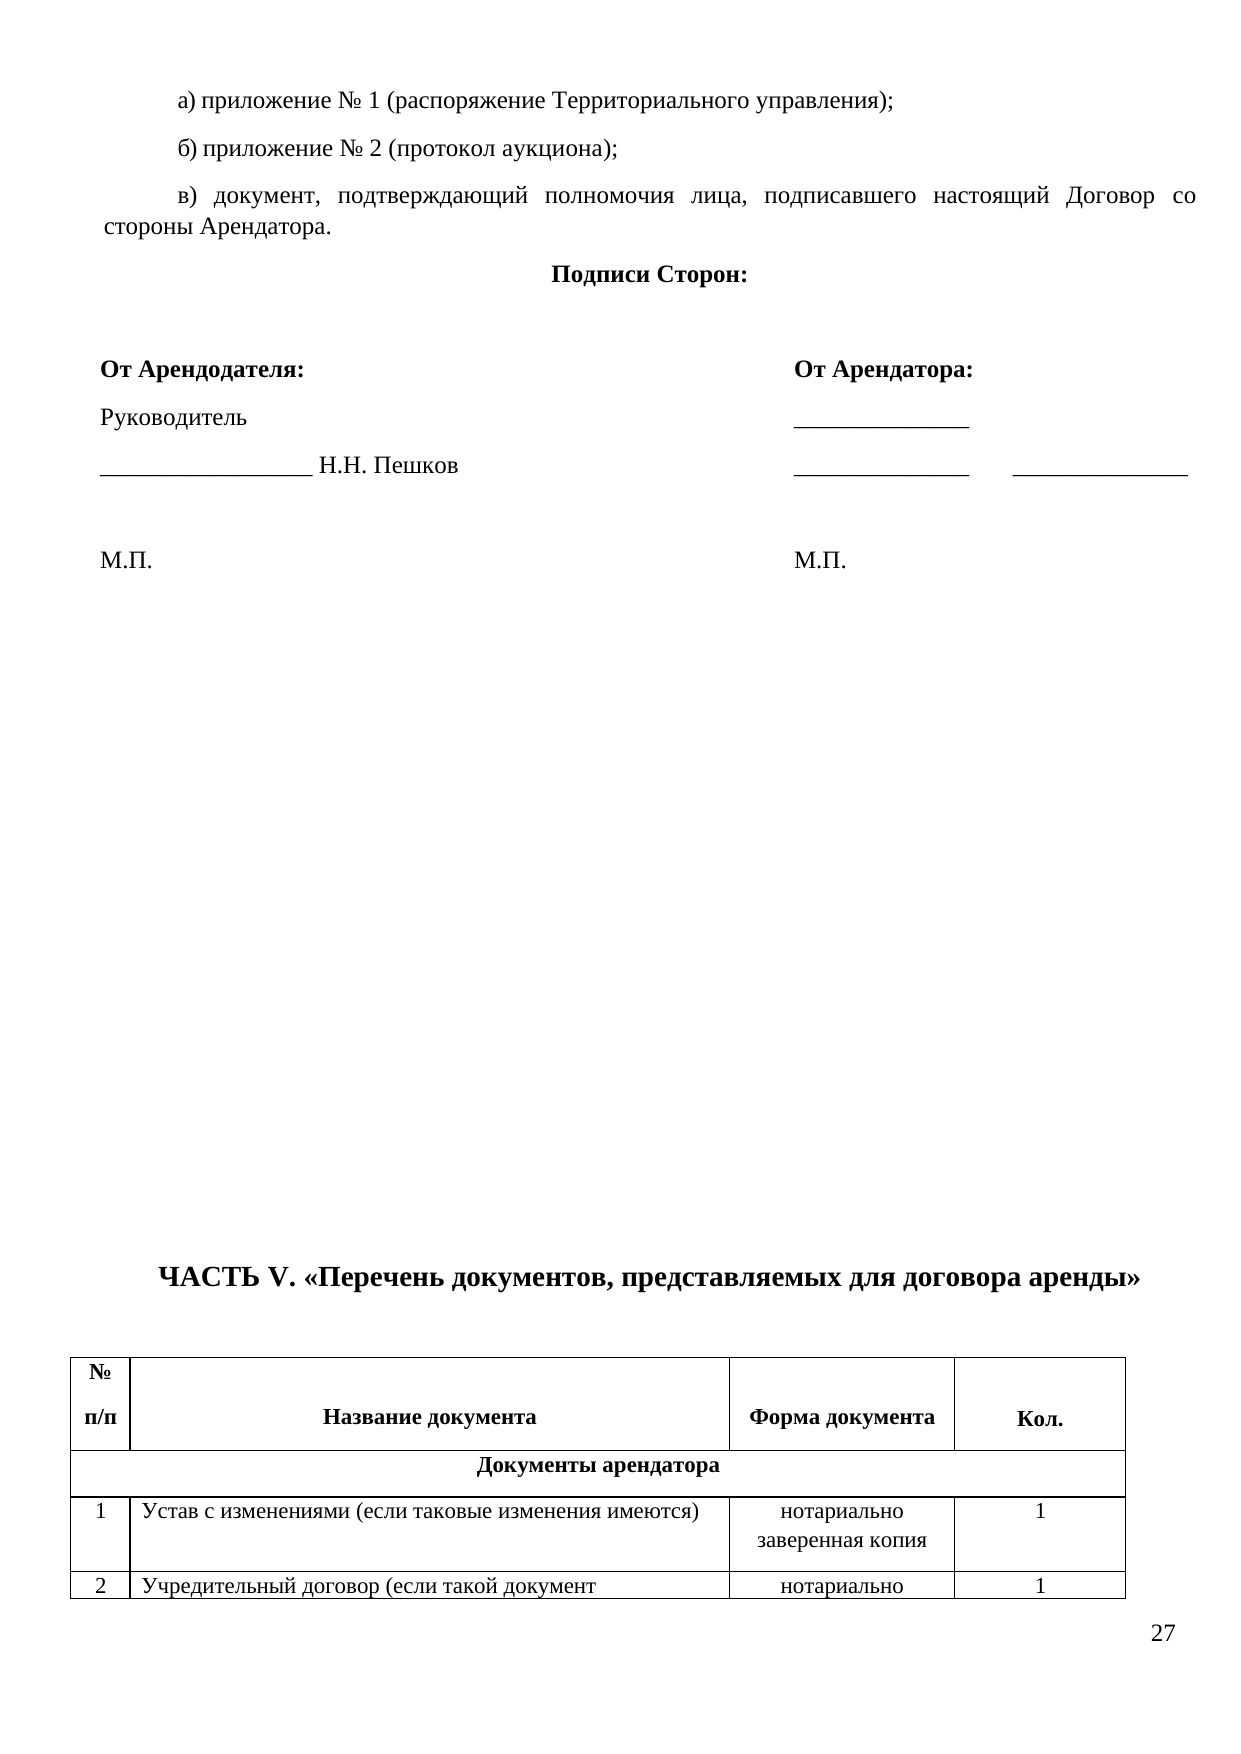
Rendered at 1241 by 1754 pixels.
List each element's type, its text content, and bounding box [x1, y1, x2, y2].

table_cell 2 [71, 1572, 129, 1598]
text а) приложение № 1 (распоряжение Территориального управления); [103, 85, 1196, 114]
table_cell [730, 1572, 954, 1598]
table_header Кол. [955, 1358, 1125, 1450]
table_header № п/п [71, 1358, 129, 1450]
table_header От Арендодателя: Руководитель _________________ Н.Н. Пешков М.П. [89, 355, 783, 1212]
text в) документ, подтверждающий полномочия лица, подписавшего настоящий Договор со стороны Арендатора. [103, 180, 1196, 240]
text б) приложение № 2 (протокол аукциона); [103, 133, 1196, 161]
table_cell Документы арендатора [71, 1451, 1125, 1496]
table_cell 1 [71, 1498, 129, 1571]
text Подписи Сторон: [103, 259, 1196, 288]
table_cell 1 [955, 1572, 1125, 1598]
table_header От Арендатора: ______________ ______________ ______________ М.П. [783, 355, 1240, 1212]
table_cell Устав с изменениями (если таковые изменения имеются) [131, 1498, 729, 1571]
table_header Форма документа [730, 1358, 954, 1450]
table_header Название документа [131, 1358, 729, 1450]
table_cell нотариально заверенная копия [730, 1498, 954, 1571]
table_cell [131, 1572, 729, 1598]
text ЧАСТЬ V. «Перечень документов, представляемых для договора аренды» [103, 1259, 1196, 1293]
table_cell 1 [955, 1498, 1125, 1571]
